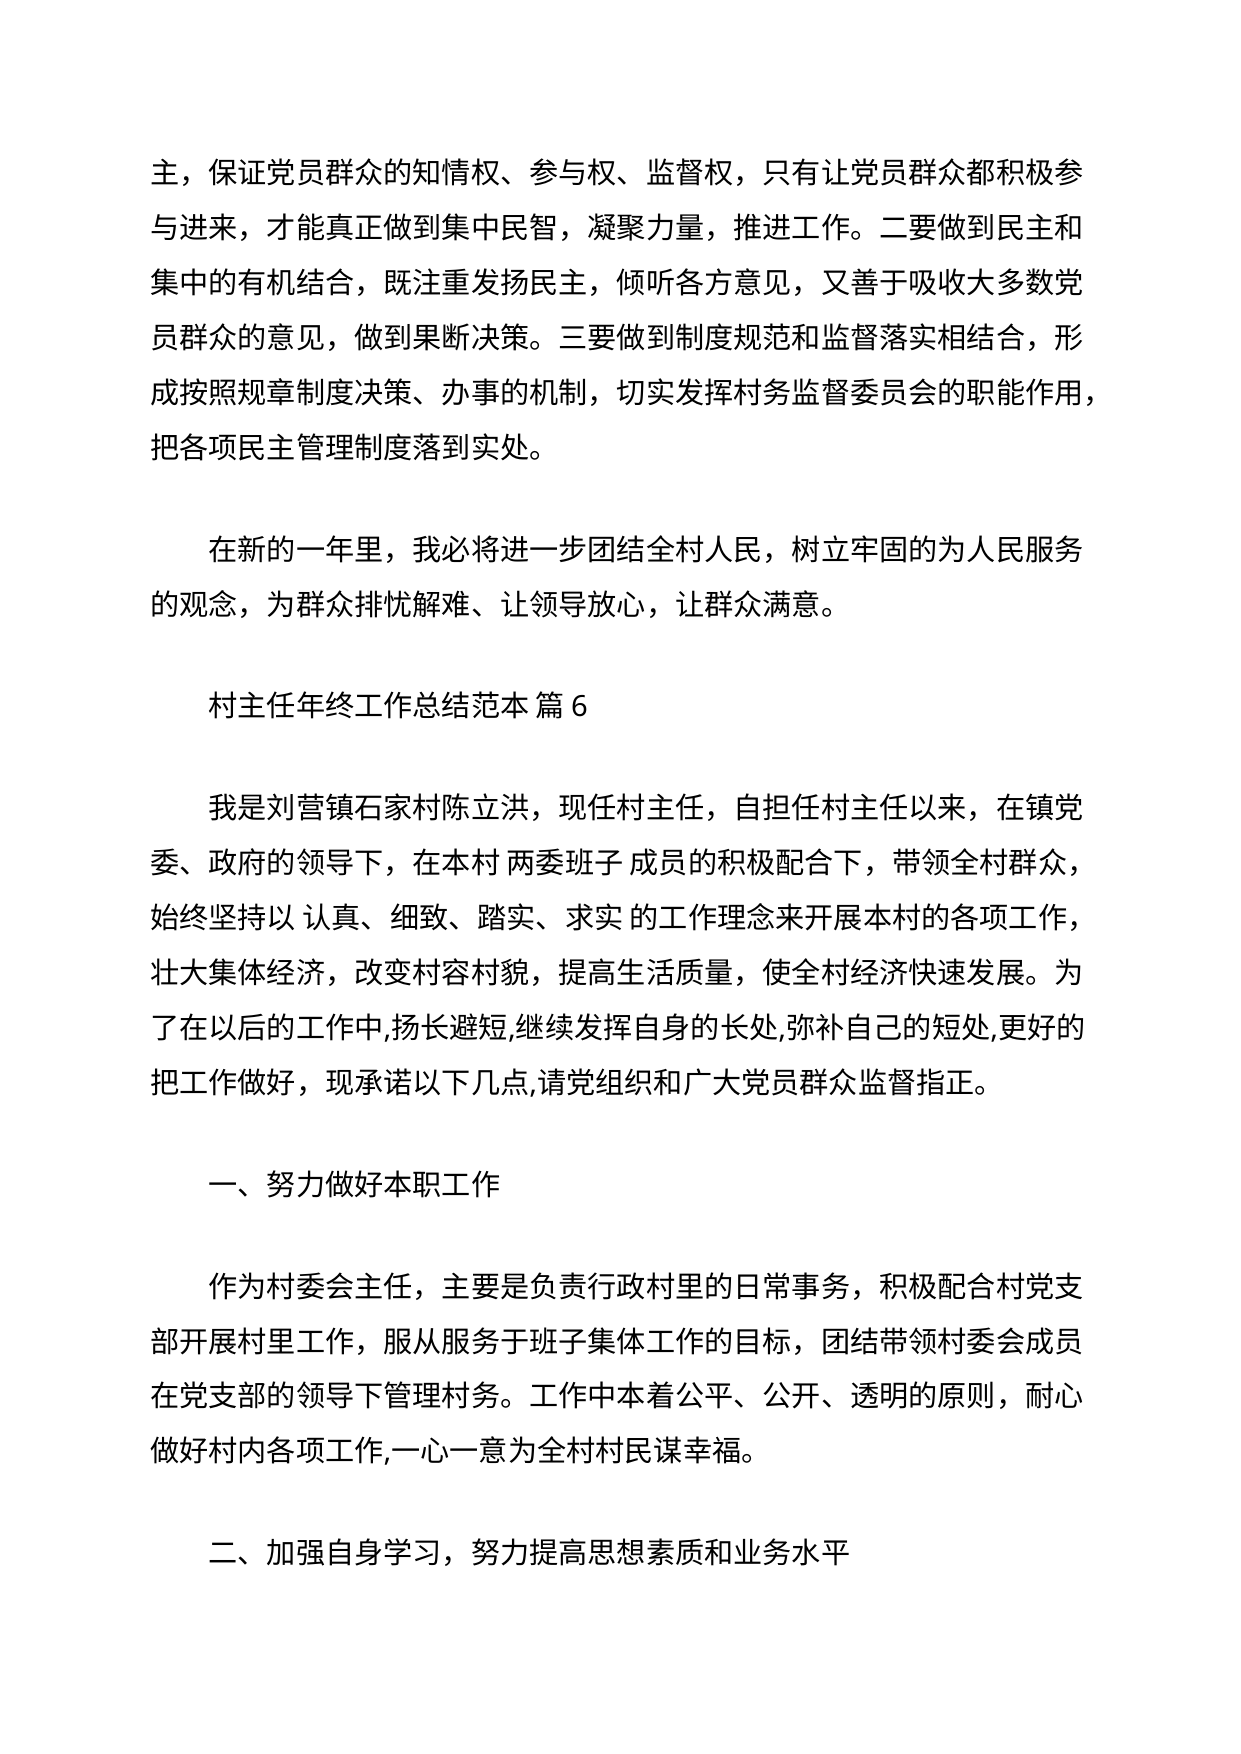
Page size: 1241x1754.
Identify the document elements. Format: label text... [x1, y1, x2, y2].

text 我是刘营镇石家村陈立洪，现任村主任，自担任村主任以来，在镇党委、政府的领导下，在本村 两委班子 成员的积极配合下，带领全村群众，始终坚持以 认真、细致、踏实、求实 的工作理念来开展本村的各项工作，壮大集体经济，改变村容村貌，提高生活质量，使全村经济快速发展。为了在以后的工作中,扬长避短,继续发挥自身的长处,弥补自己的短处,更好的把工作做好，现承诺以下几点,请党组织和广大党员群众监督指正。 [150, 785, 1090, 1102]
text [150, 150, 1090, 467]
text 一、努力做好本职工作 [150, 1161, 1090, 1204]
text 作为村委会主任，主要是负责行政村里的日常事务，积极配合村党支部开展村里工作，服从服务于班子集体工作的目标，团结带领村委会成员在党支部的领导下管理村务。工作中本着公平、公开、透明的原则，耐心做好村内各项工作,一心一意为全村村民谋幸福。 [150, 1263, 1090, 1470]
text 二、加强自身学习，努力提高思想素质和业务水平 [150, 1530, 1090, 1572]
text 村主任年终工作总结范本 篇6 [150, 683, 1090, 725]
text 在新的一年里，我必将进一步团结全村人民，树立牢固的为人民服务的观念，为群众排忧解难、让领导放心，让群众满意。 [150, 526, 1090, 623]
